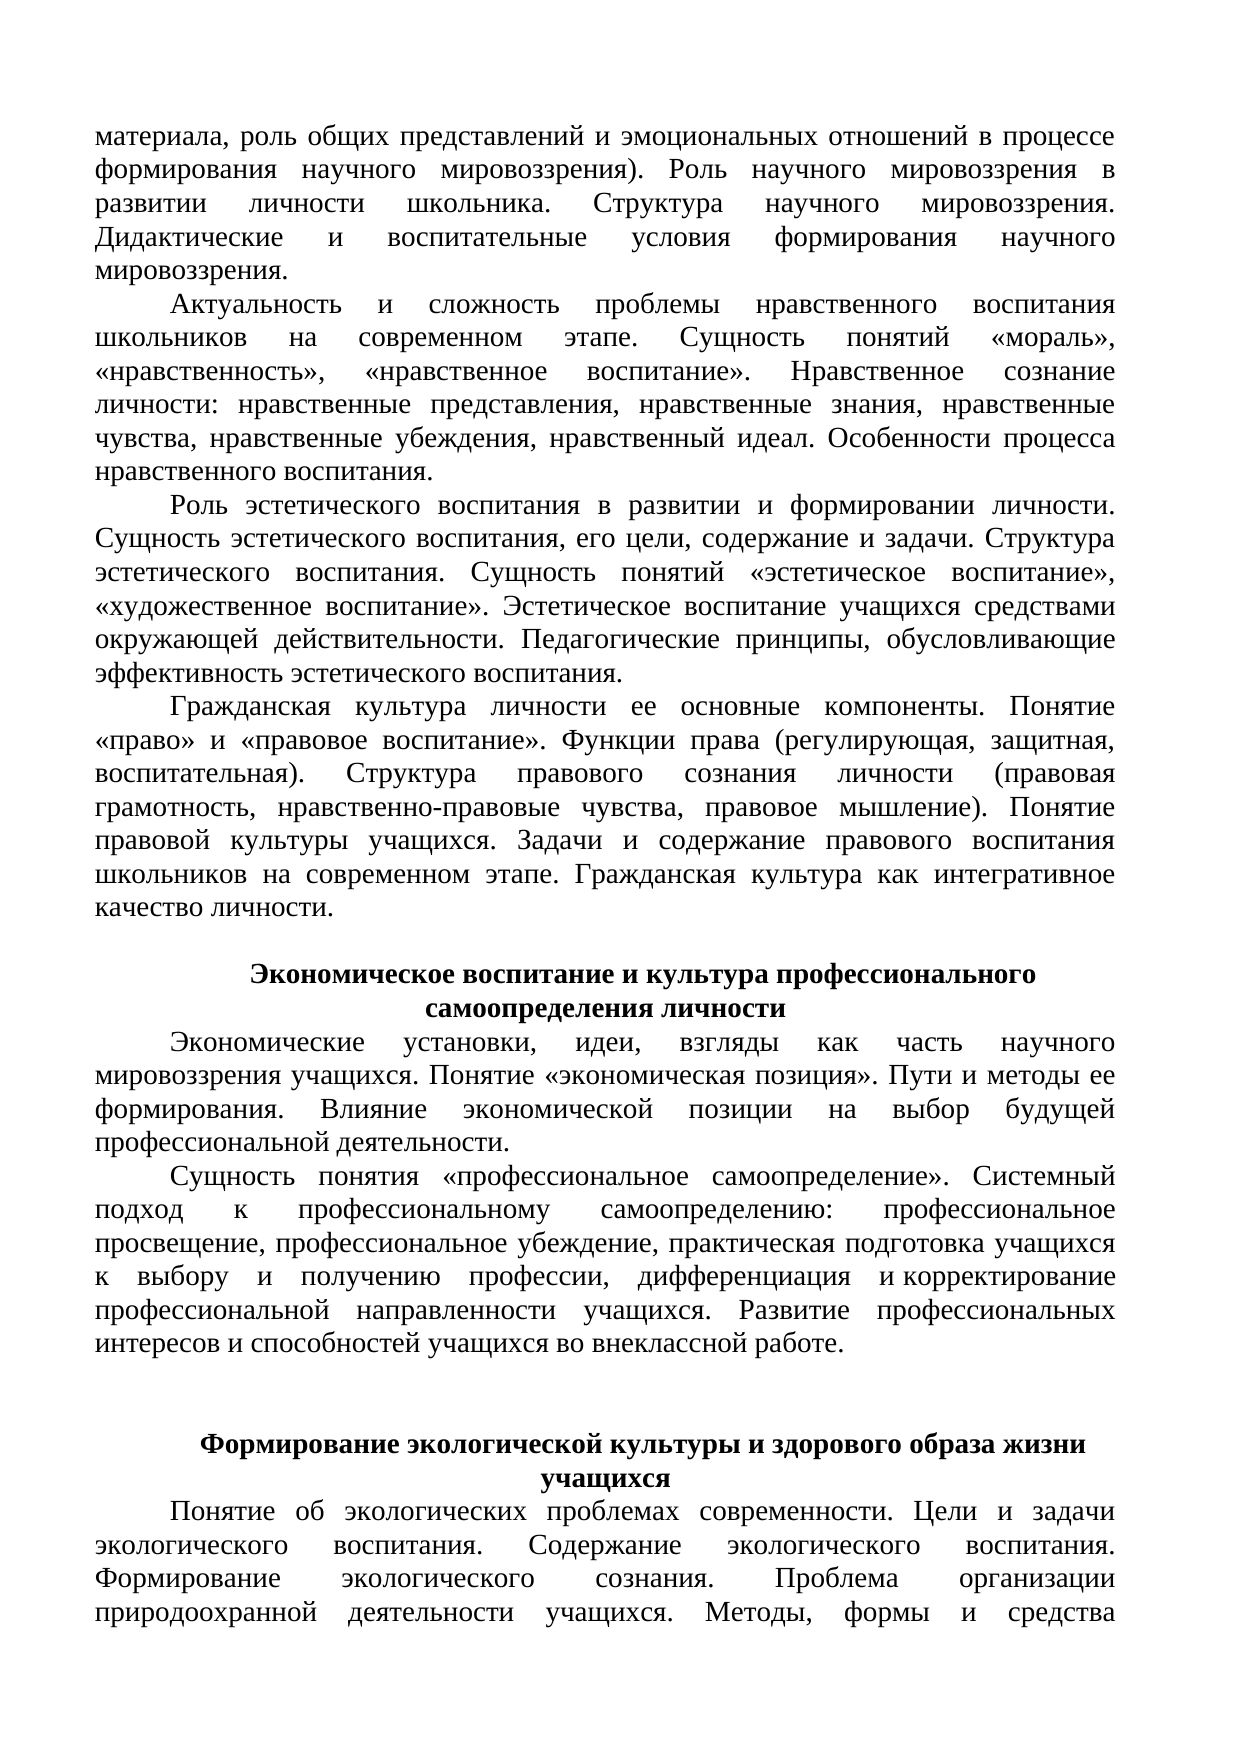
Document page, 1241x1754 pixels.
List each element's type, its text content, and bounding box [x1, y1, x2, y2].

text Гражданская культура личности ее основные компоненты. Понятие «право» и «правовое воспитание». Функции права (регулирующая, защитная, воспитательная). Структура правового сознания личности (правовая грамотность, нравственно-правовые чувства, правовое мышление). Понятие правовой культуры учащихся. Задачи и содержание правового воспитания школьников на современном этапе. Гражданская культура как интегративное качество личности. [94, 688, 1116, 923]
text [94, 1493, 1116, 1627]
text Формирование экологической культуры и здорового образа жизни учащихся [94, 1426, 1116, 1493]
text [94, 118, 1116, 286]
text Роль эстетического воспитания в развитии и формировании личности. Сущность эстетического воспитания, его цели, содержание и задачи. Структура эстетического воспитания. Сущность понятий «эстетическое воспитание», «художественное воспитание». Эстетическое воспитание учащихся средствами окружающей действительности. Педагогические принципы, обусловливающие эффективность эстетического воспитания. [94, 487, 1116, 688]
text Экономическое воспитание и культура профессионального самоопределения личности [94, 957, 1116, 1024]
text Актуальность и сложность проблемы нравственного воспитания школьников на современном этапе. Сущность понятий «мораль», «нравственность», «нравственное воспитание». Нравственное сознание личности: нравственные представления, нравственные знания, нравственные чувства, нравственные убеждения, нравственный идеал. Особенности процесса нравственного воспитания. [94, 286, 1116, 487]
text Экономические установки, идеи, взгляды как часть научного мировоззрения учащихся. Понятие «экономическая позиция». Пути и методы ее формирования. Влияние экономической позиции на выбор будущей профессиональной деятельности. [94, 1024, 1116, 1158]
text Сущность понятия «профессиональное самоопределение». Системный подход к профессиональному самоопределению: профессиональное просвещение, профессиональное убеждение, практическая подготовка учащихся к выбору и получению профессии, дифференциация и корректирование профессиональной направленности учащихся. Развитие профессиональных интересов и способностей учащихся во внеклассной работе. [94, 1158, 1116, 1359]
